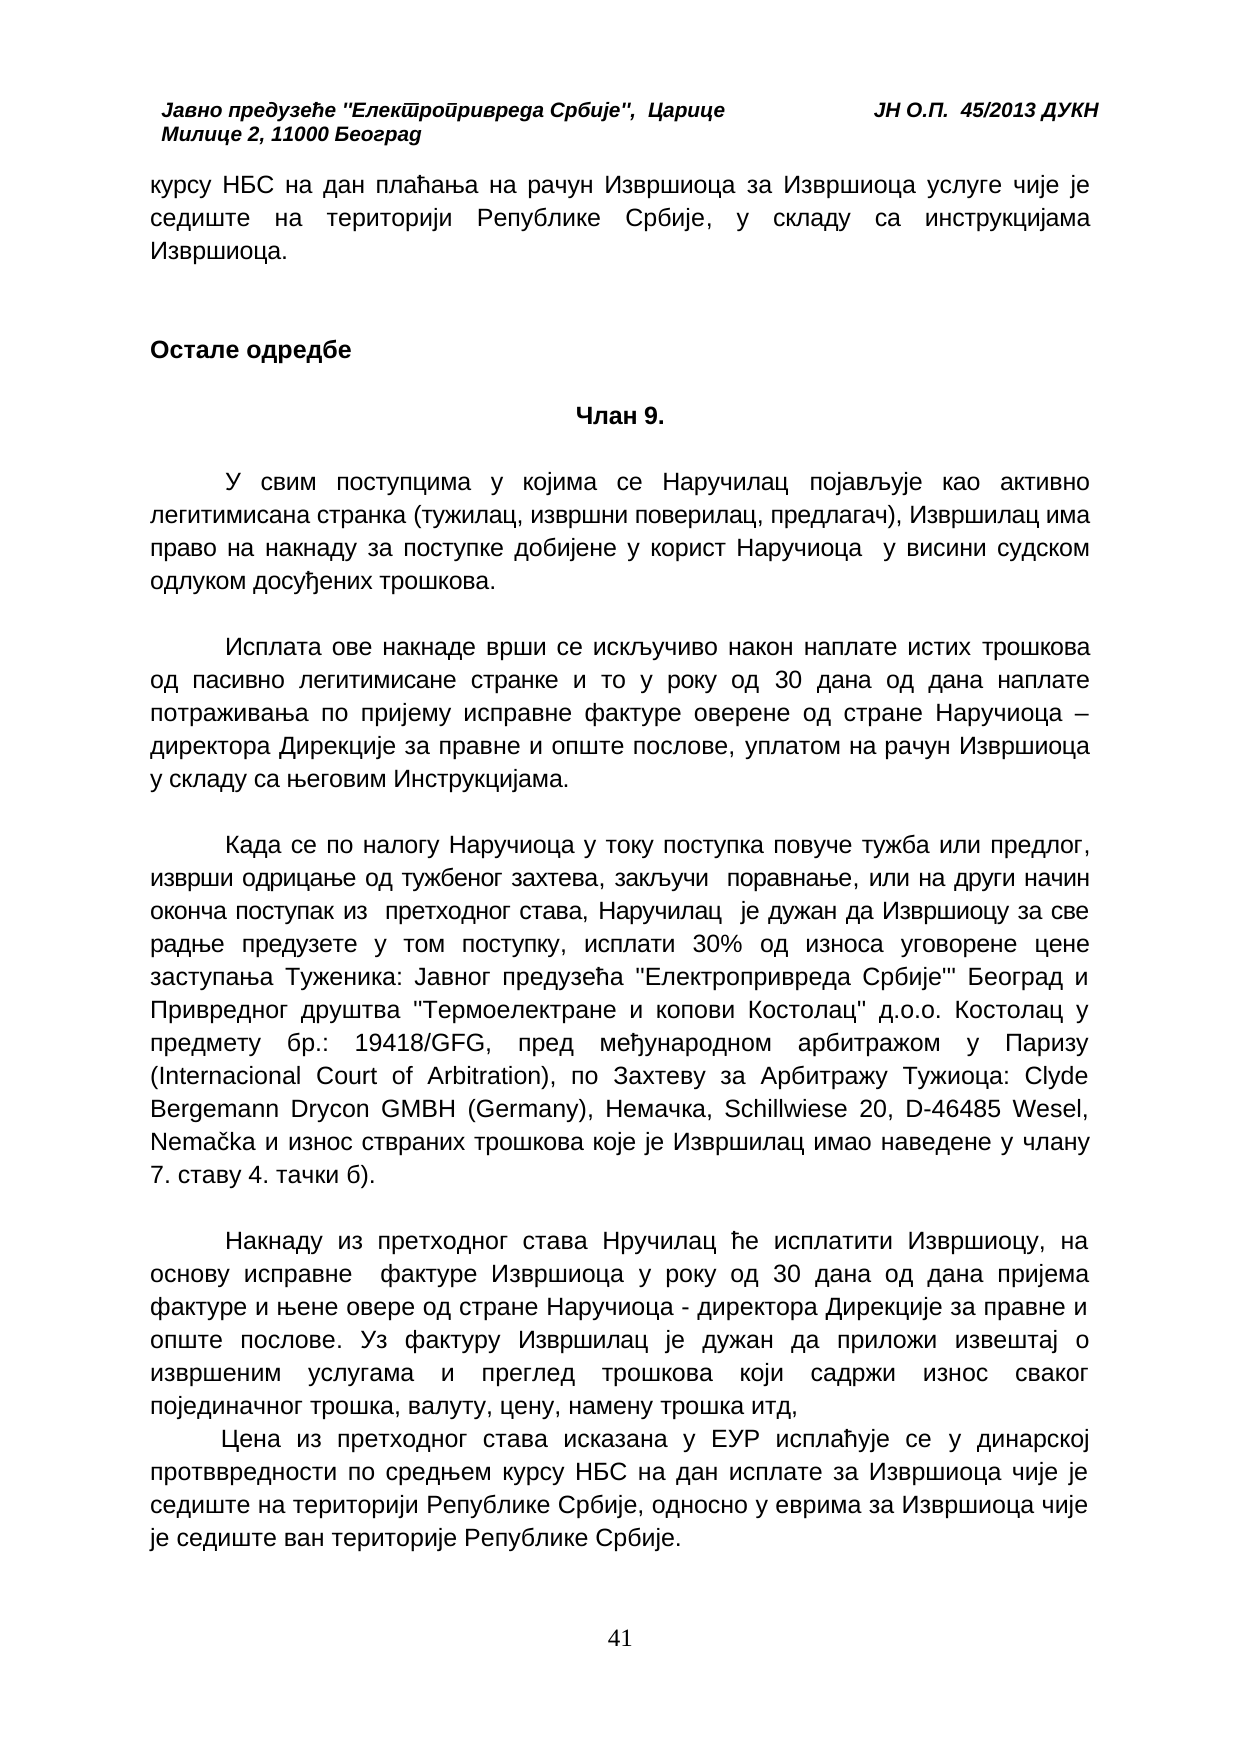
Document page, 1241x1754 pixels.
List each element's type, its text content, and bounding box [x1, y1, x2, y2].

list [150, 169, 1090, 264]
text Члан 9. [150, 401, 1090, 429]
list Остале одредбе [150, 335, 1090, 363]
text Када се по налогу Наручиоца у току поступка повуче тужба или предлог, изврши одрицање од тужбеног захтева, закључи поравнање, или на други начин оконча поступак из претходног става, Наручилац је дужан да Извршиоцу за све радње предузете у том поступку, исплати 30% од износа уговорене цене заступања Туженика: Јавног предузећа ''Електропривреда Србије''' Београд и Привредног друштва ''Термоелектране и копови Костолац'' д.о.о. Костолац у предмету бр.: 19418/GFG, пред међународном арбитражом у Паризу (Internacional Court of Arbitration), по Захтеву за Арбитражу Тужиоца: Clyde Bergemann Drycon GMBH (Germany), Немачка, Schillwiese 20, D-46485 Wesel, Nemačka и износ ствраних трошкова које је Извршилац имао наведене у члану 7. ставу 4. тачки б). [150, 830, 1090, 1189]
text Цена из претходног става исказана у ЕУР исплаћује се у динарској протввредности по средњем курсу НБС на дан исплате за Извршиоца чије је седиште на територији Републике Србије, односно у еврима за Извршиоца чије је седиште ван територије Републике Србије. [150, 1424, 1090, 1552]
text У свим поступцима у којима се Наручилац појављује као активно легитимисана странка (тужилац, извршни поверилац, предлагач), Извршилац има право на накнаду за поступке добијене у корист Наручиоца у висини судском одлуком досуђених трошкова. [150, 467, 1090, 594]
text Накнаду из претходног става Нручилац ће исплатити Извршиоцу, на основу исправне фактуре Извршиоца у року од 30 дана од дана пријема фактуре и њене овере од стране Наручиоца - директора Дирекције за правне и опште послове. Уз фактуру Извршилац је дужан да приложи извештај о извршеним услугама и преглед трошкова који садржи износ сваког појединачног трошка, валуту, цену, намену трошка итд, [150, 1226, 1090, 1420]
text Исплата ове накнаде врши се искључиво након наплате истих трошкова од пасивно легитимисане странке и то у року од 30 дана од дана наплате потраживања по пријему исправне фактуре оверене од стране Наручиоца – директора Дирекције за правне и опште послове, уплатом на рачун Извршиоца у складу са његовим Инструкцијама. [150, 632, 1090, 793]
